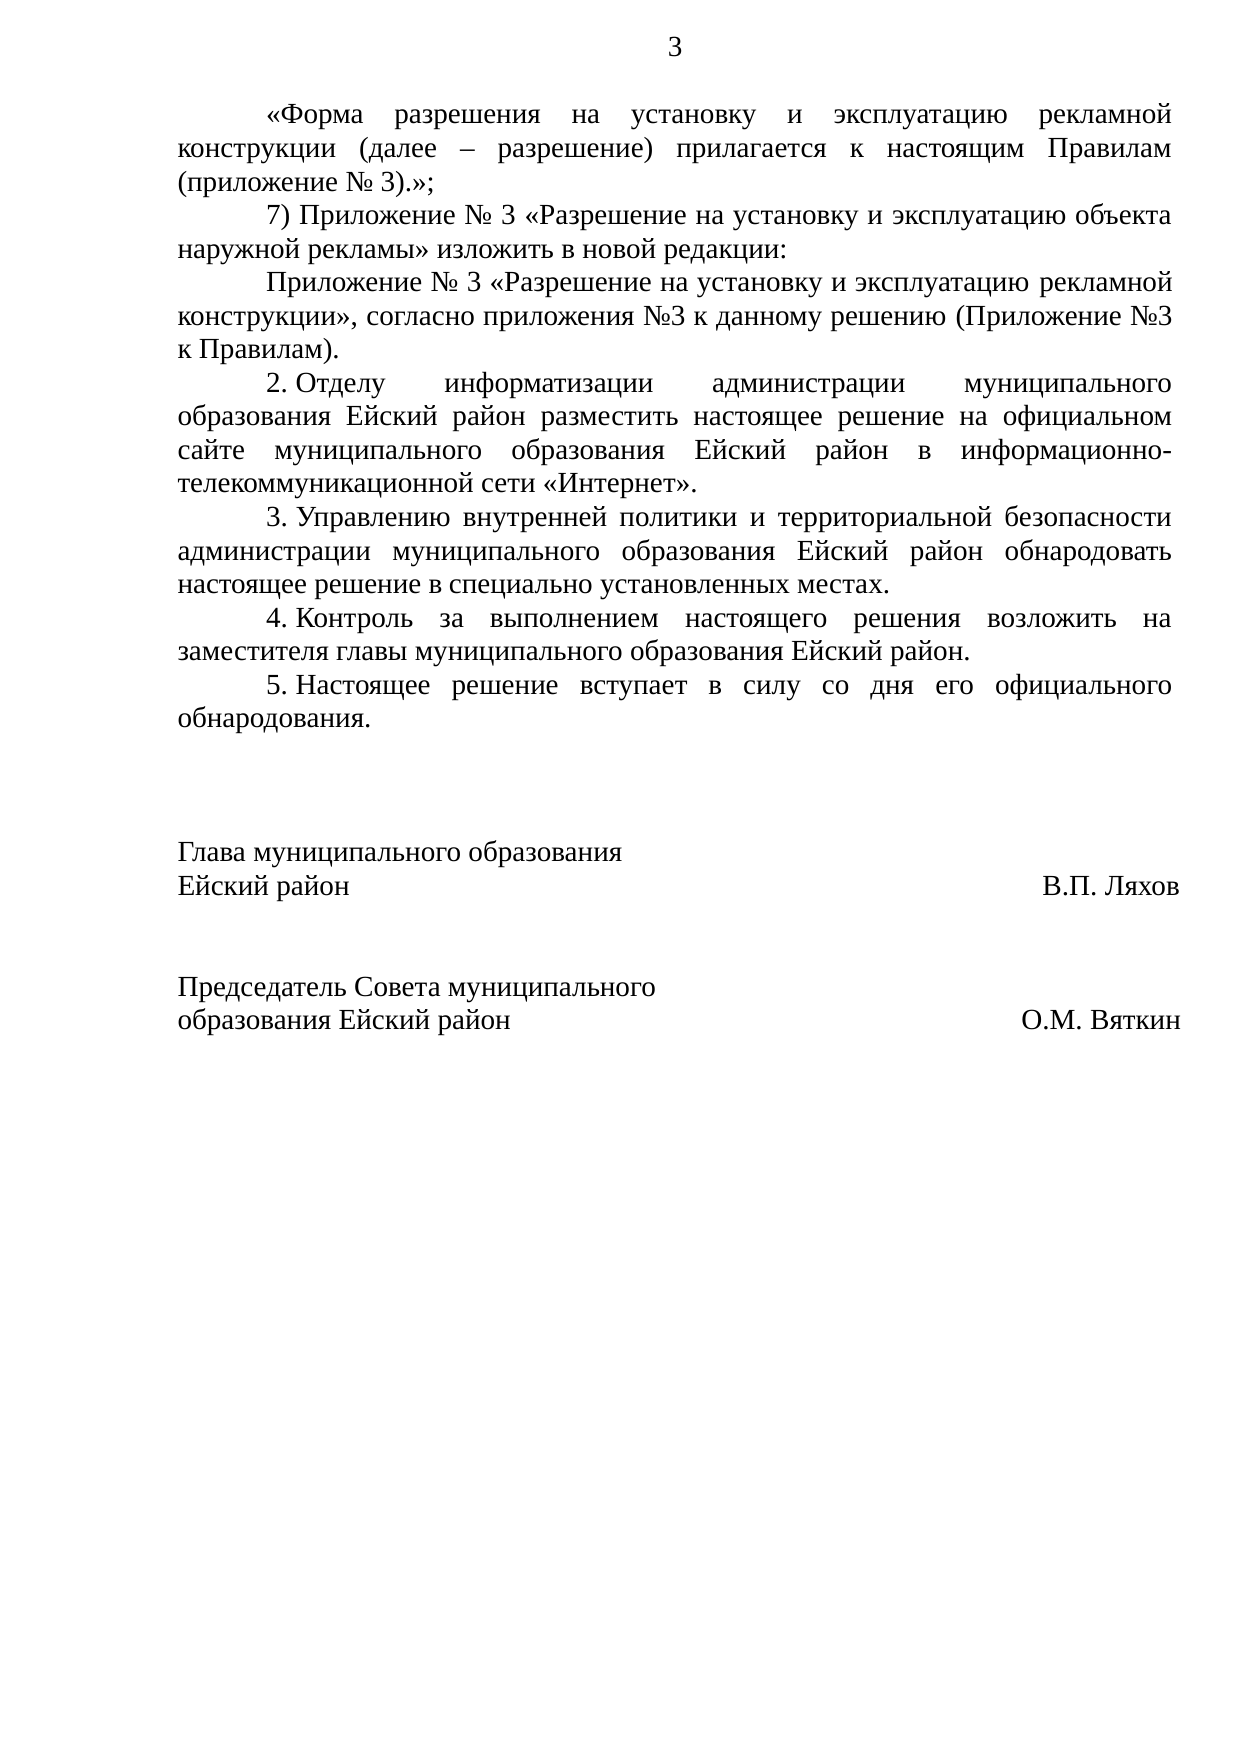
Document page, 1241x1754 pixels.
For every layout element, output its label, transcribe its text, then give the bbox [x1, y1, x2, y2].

text образования Ейский район О.М. Вяткин [177, 1002, 1181, 1036]
text «Форма разрешения на установку и эксплуатацию рекламной конструкции (далее – разрешение) прилагается к настоящим Правилам (приложение № 3).»; [177, 97, 1172, 197]
list Контроль за выполнением настоящего решения возложить на заместителя главы муниципального образования Ейский район. [177, 600, 1172, 667]
text Председатель Совета муниципального [177, 969, 1181, 1002]
text Глава муниципального образования [177, 834, 1181, 868]
text 3 [177, 29, 1172, 63]
list Отделу информатизации администрации муниципального образования Ейский район разместить настоящее решение на официальном сайте муниципального образования Ейский район в информационно-телекоммуникационной сети «Интернет». [177, 365, 1172, 499]
list Настоящее решение вступает в силу со дня его официального обнародования. [177, 667, 1172, 734]
text Приложение № 3 «Разрешение на установку и эксплуатацию рекламной конструкции», согласно приложения №3 к данному решению (Приложение №3 к Правилам). [177, 264, 1172, 365]
text 7) Приложение № 3 «Разрешение на установку и эксплуатацию объекта наружной рекламы» изложить в новой редакции: [177, 197, 1172, 264]
list Управлению внутренней политики и территориальной безопасности администрации муниципального образования Ейский район обнародовать настоящее решение в специально установленных местах. [177, 499, 1172, 600]
text Ейский район В.П. Ляхов [177, 868, 1181, 902]
